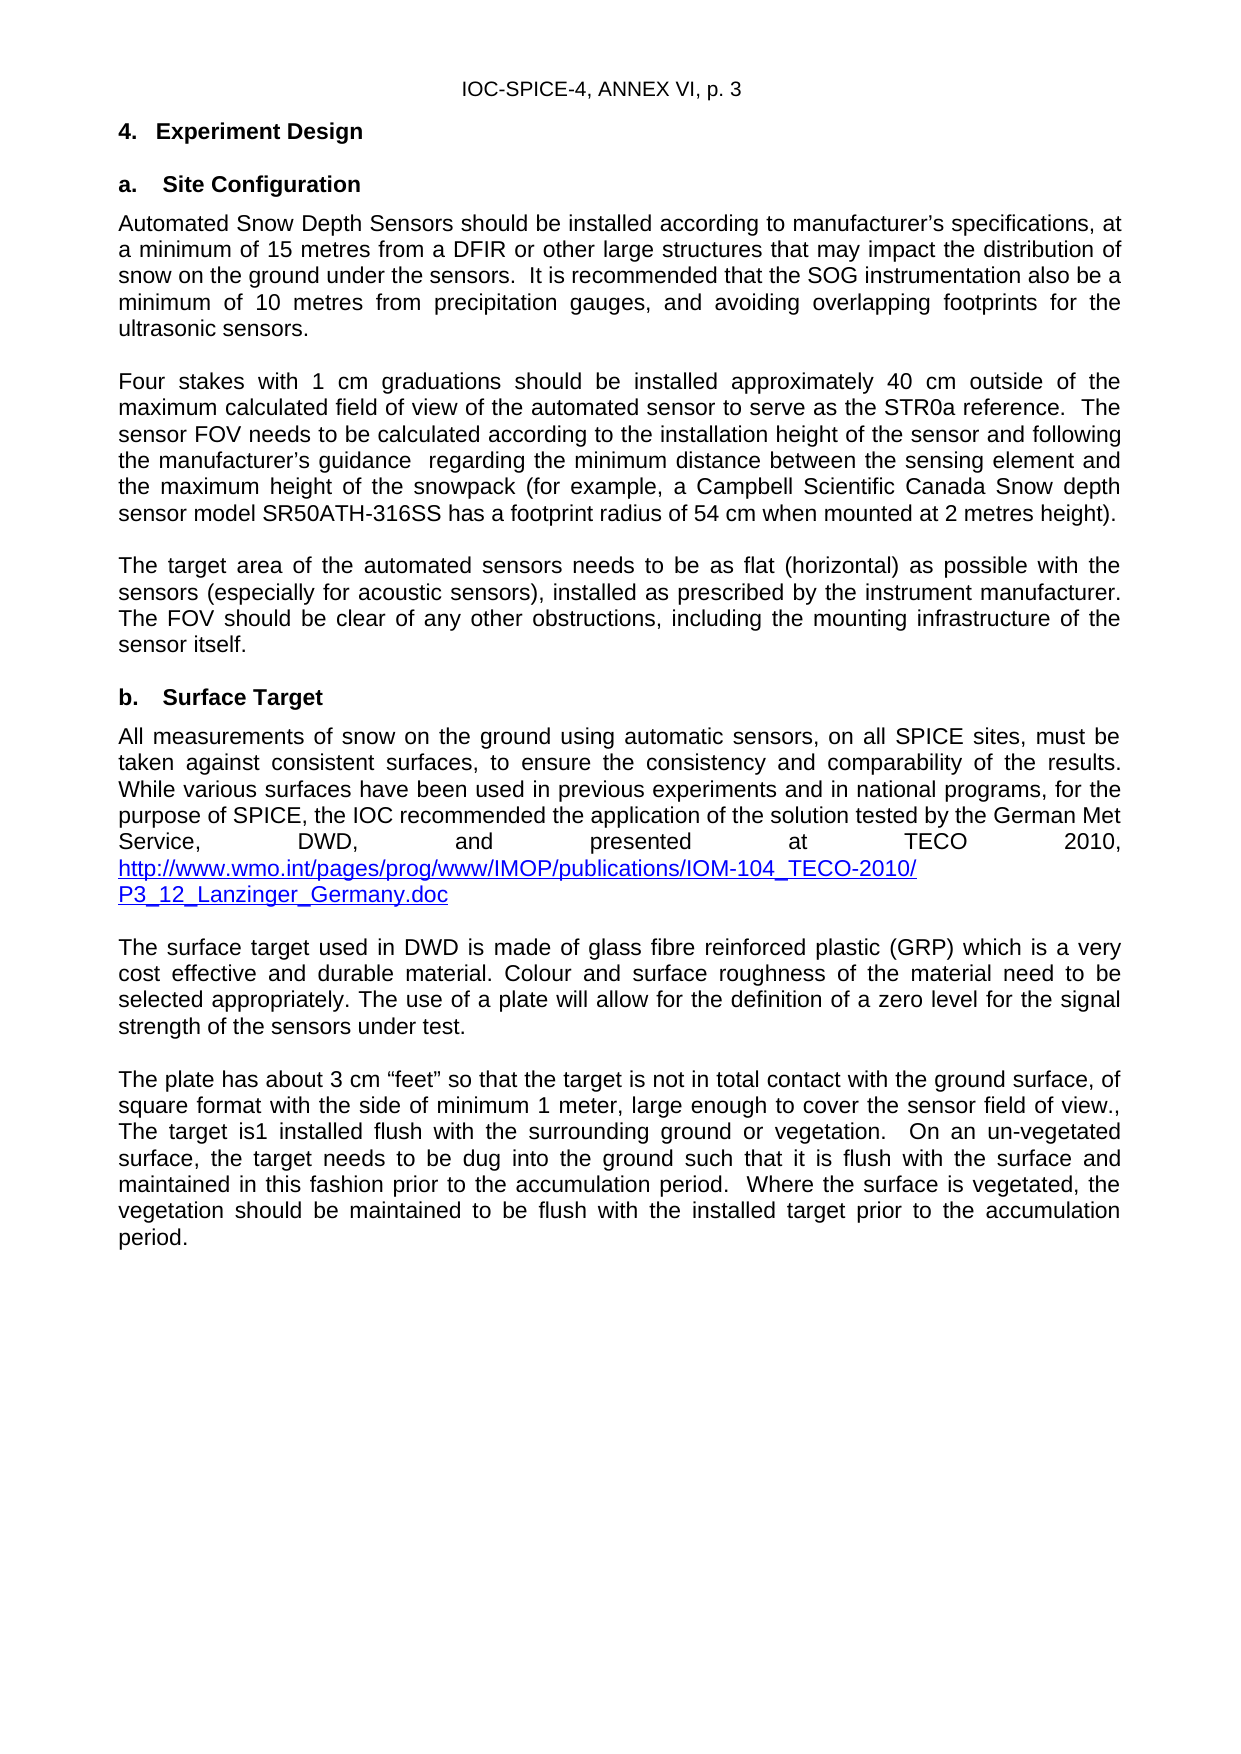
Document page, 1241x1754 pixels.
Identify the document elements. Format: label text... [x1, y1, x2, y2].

text The plate has about 3 cm “feet” so that the target is not in total contact with the ground surface, of square format with the side of minimum 1 meter, large enough to cover the sensor field of view., The target is1 installed flush with the surrounding ground or vegetation. On an un-vegetated surface, the target needs to be dug into the ground such that it is flush with the surface and maintained in this fashion prior to the accumulation period. Where the surface is vegetated, the vegetation should be maintained to be flush with the installed target prior to the accumulation period. [118, 1066, 1122, 1250]
list Surface Target [118, 684, 1122, 710]
text Automated Snow Depth Sensors should be installed according to manufacturer’s specifications, at a minimum of 15 metres from a DFIR or other large structures that may impact the distribution of snow on the ground under the sensors. It is recommended that the SOG instrumentation also be a minimum of 10 metres from precipitation gauges, and avoiding overlapping footprints for the ultrasonic sensors. [118, 210, 1122, 341]
text The surface target used in DWD is made of glass fibre reinforced plastic (GRP) which is a very cost effective and durable material. Colour and surface roughness of the material need to be selected appropriately. The use of a plate will allow for the definition of a zero level for the signal strength of the sensors under test. [118, 934, 1122, 1039]
list Site Configuration [118, 171, 1122, 197]
text The target area of the automated sensors needs to be as flat (horizontal) as possible with the sensors (especially for acoustic sensors), installed as prescribed by the instrument manufacturer. The FOV should be clear of any other obstructions, including the mounting infrastructure of the sensor itself. [118, 552, 1122, 658]
text All measurements of snow on the ground using automatic sensors, on all SPICE sites, must be taken against consistent surfaces, to ensure the consistency and comparability of the results. While various surfaces have been used in previous experiments and in national programs, for the purpose of SPICE, the IOC recommended the application of the solution tested by the German Met Service, DWD, and presented at TECO 2010, http://www.wmo.int/pages/prog/www/IMOP/publications/IOM-104_TECO-2010/P3_12_Lanzinger_Germany.doc [118, 723, 1122, 907]
list Experiment Design [118, 118, 1122, 144]
text Four stakes with 1 cm graduations should be installed approximately 40 cm outside of the maximum calculated field of view of the automated sensor to serve as the STR0a reference. The sensor FOV needs to be calculated according to the installation height of the sensor and following the manufacturer’s guidance regarding the minimum distance between the sensing element and the maximum height of the snowpack (for example, a Campbell Scientific Canada Snow depth sensor model SR50ATH-316SS has a footprint radius of 54 cm when mounted at 2 metres height). [118, 368, 1122, 526]
